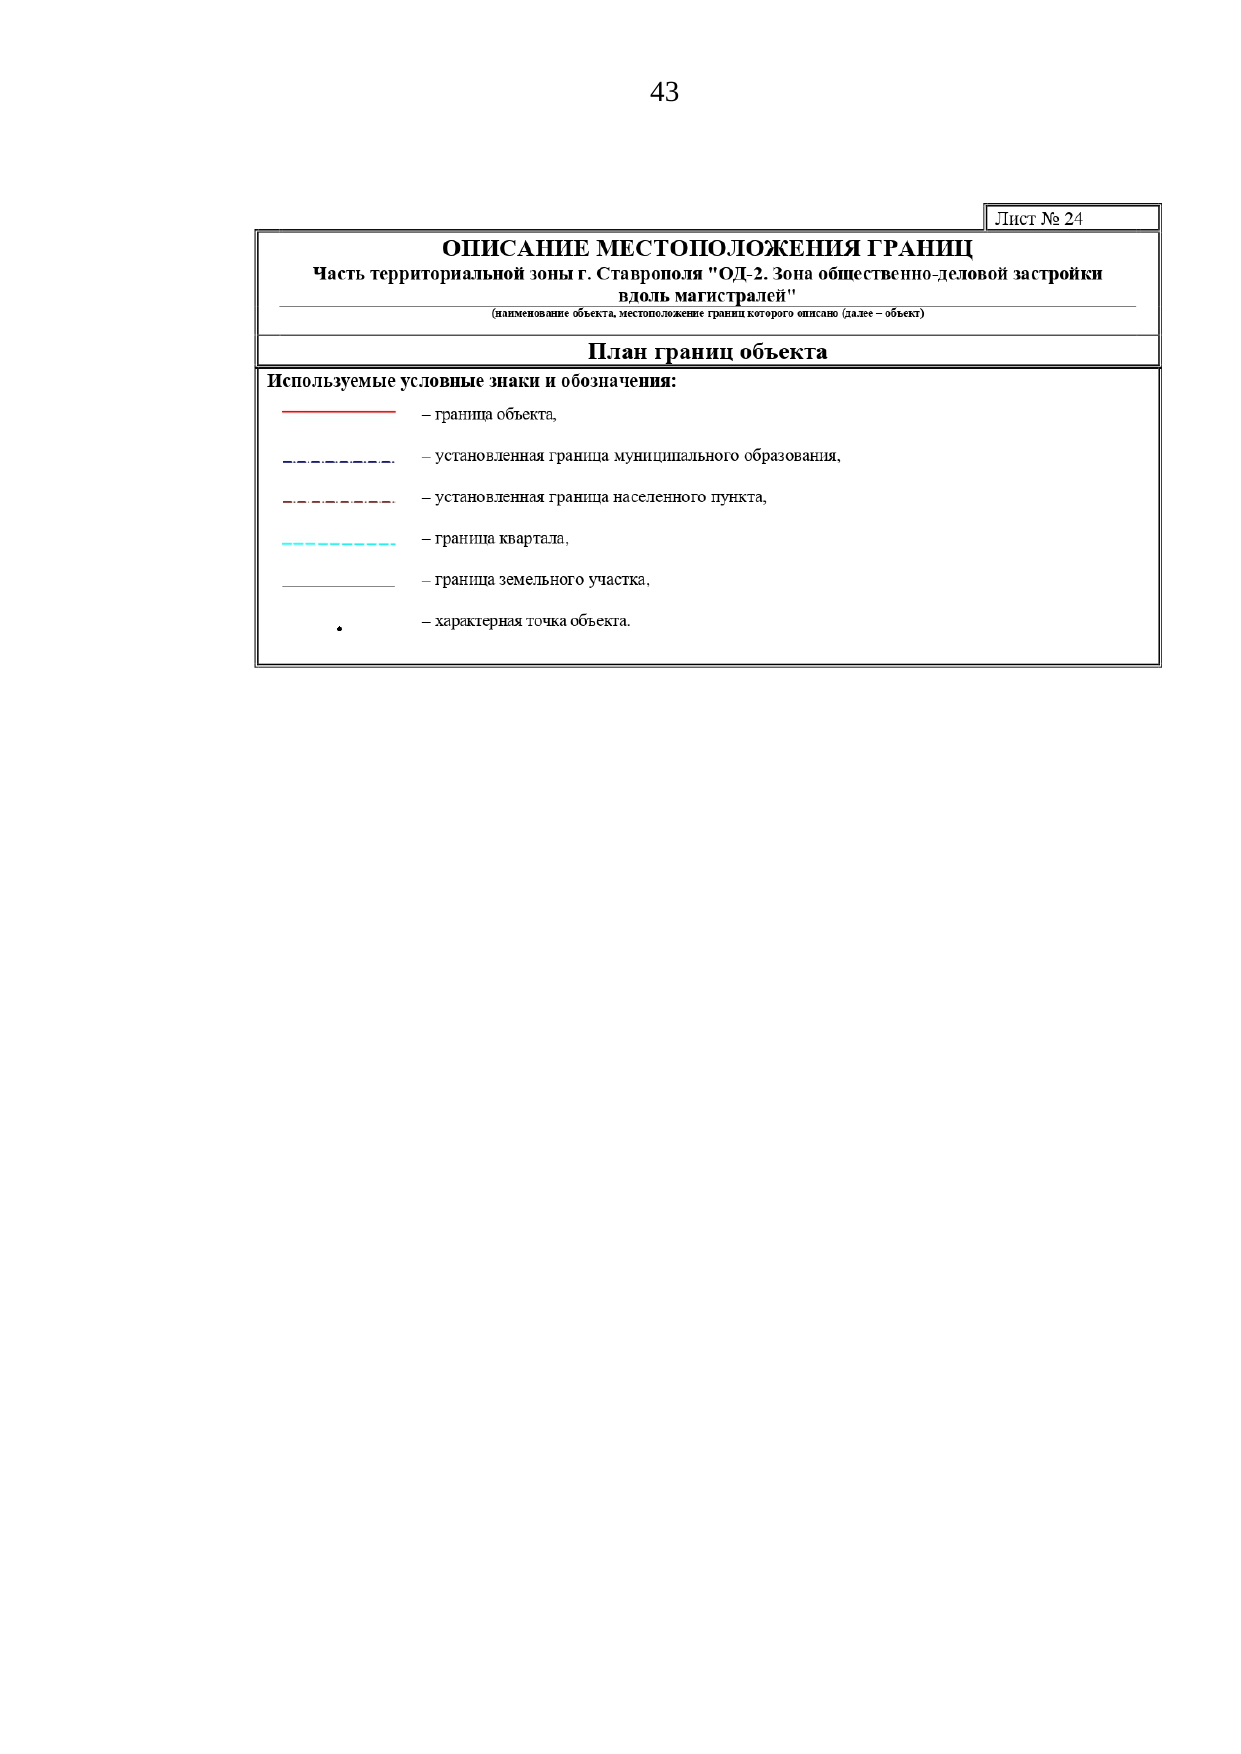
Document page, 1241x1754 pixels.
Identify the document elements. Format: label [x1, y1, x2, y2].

picture [147, 141, 1193, 1620]
